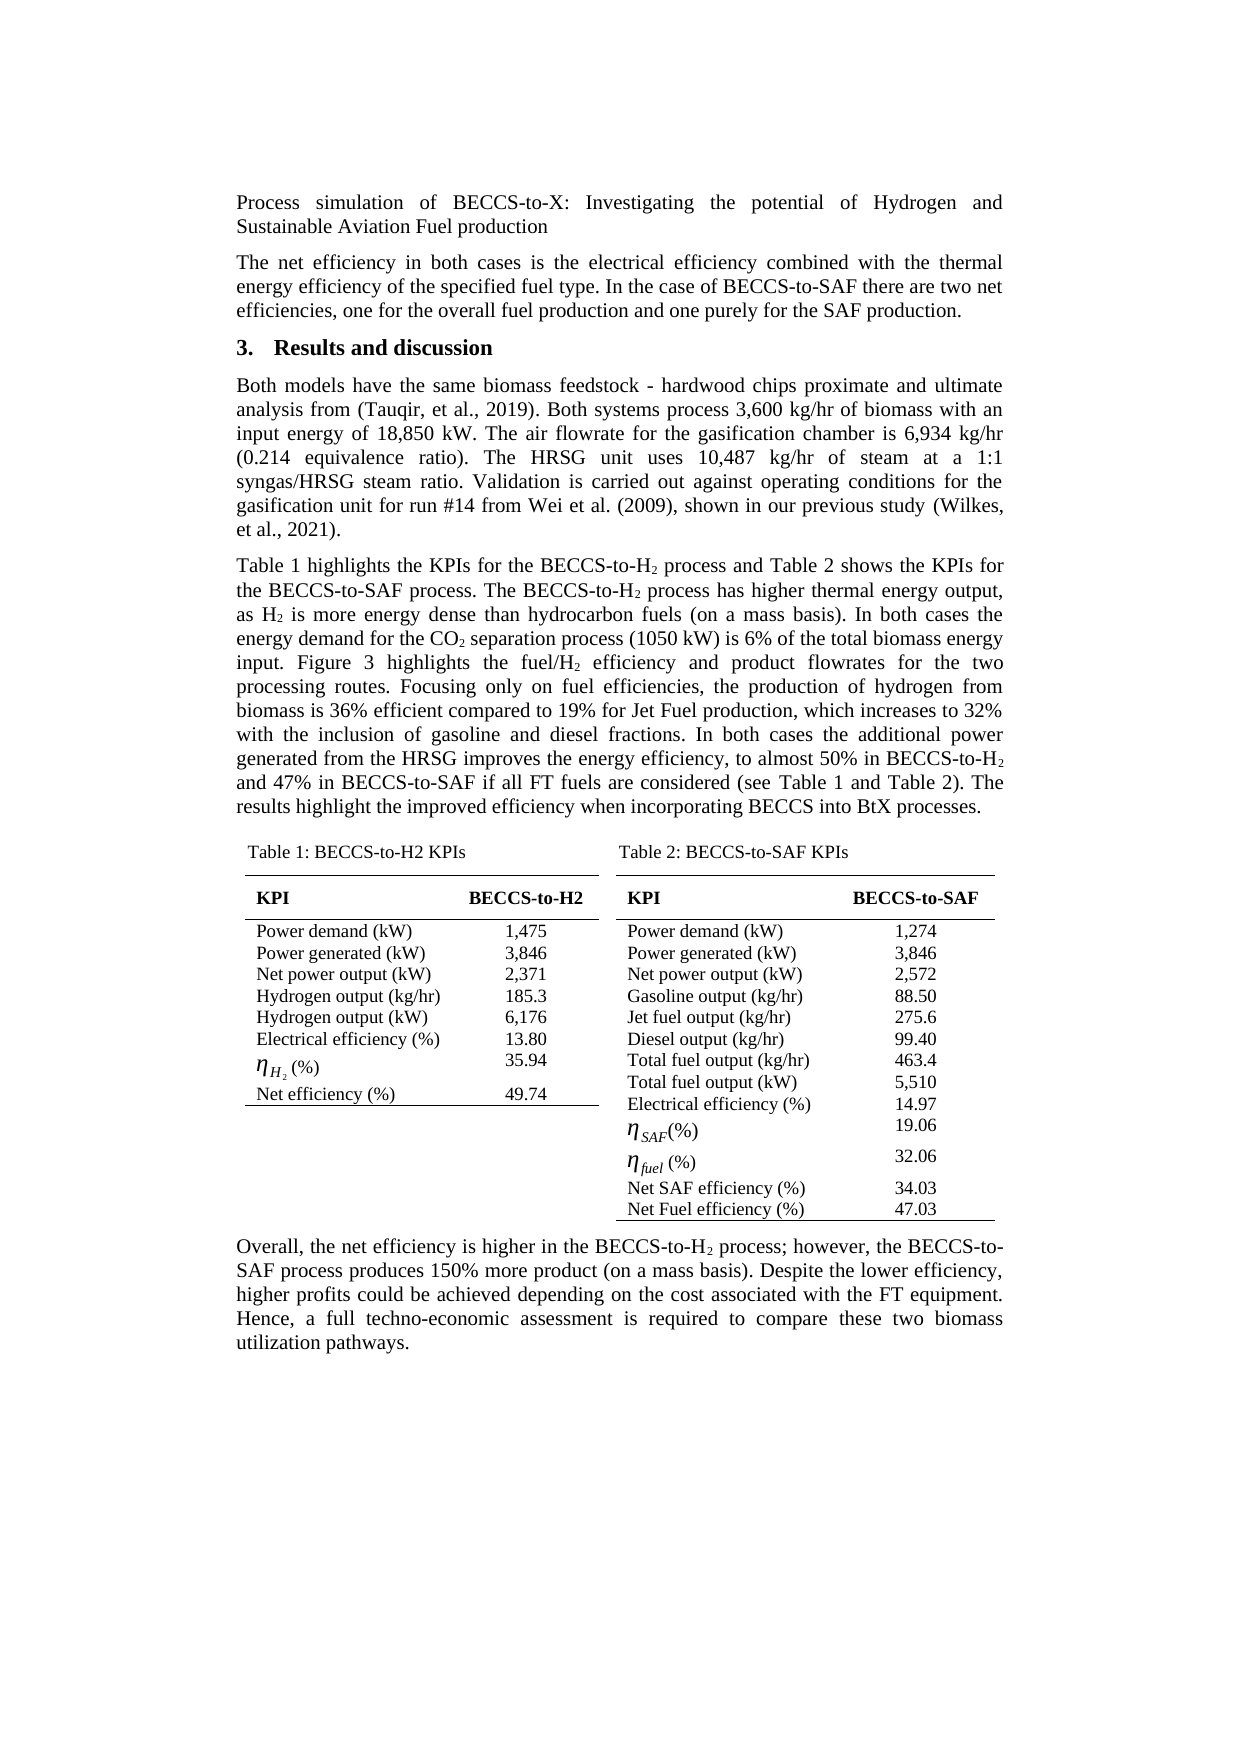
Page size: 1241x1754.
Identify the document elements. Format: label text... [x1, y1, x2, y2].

table_header Table 1: BECCS-to-H2 KPIs [236, 831, 607, 1221]
text Overall, the net efficiency is higher in the BECCS-to-H2 process; however, the BECCS-to-SAF process produces 150% more product (on a mass basis). Despite the lower efficiency, higher profits could be achieved depending on the cost associated with the FT equipment. Hence, a full techno-economic assessment is required to compare these two biomass utilization pathways. [236, 1233, 1004, 1354]
text Table 1 highlights the KPIs for the BECCS-to-H2 process and Table 2 shows the KPIs for the BECCS-to-SAF process. The BECCS-to-H2 process has higher thermal energy output, as H2 is more energy dense than hydrocarbon fuels (on a mass basis). In both cases the energy demand for the CO2 separation process (1050 kW) is 6% of the total biomass energy input. Figure 3 highlights the fuel/H2 efficiency and product flowrates for the two processing routes. Focusing only on fuel efficiencies, the production of hydrogen from biomass is 36% efficient compared to 19% for Jet Fuel production, which increases to 32% with the inclusion of gasoline and diesel fractions. In both cases the additional power generated from the HRSG improves the energy efficiency, to almost 50% in BECCS-to-H2 and 47% in BECCS-to-SAF if all FT fuels are considered (see Table 1 and Table 2). The results highlight the improved efficiency when incorporating BECCS into BtX processes. [236, 553, 1004, 818]
table_header Table 2: BECCS-to-SAF KPIs [608, 831, 1003, 1221]
text The net efficiency in both cases is the electrical efficiency combined with the thermal energy efficiency of the specified fuel type. In the case of BECCS-to-SAF there are two net efficiencies, one for the overall fuel production and one purely for the SAF production. [236, 250, 1004, 322]
text Both models have the same biomass feedstock - hardwood chips proximate and ultimate analysis from . Both systems process 3,600 kg/hr of biomass with an input energy of 18,850 kW. The air flowrate for the gasification chamber is 6,934 kg/hr (0.214 equivalence ratio). The HRSG unit uses 10,487 kg/hr of steam at a 1:1 syngas/HRSG steam ratio. Validation is carried out against operating conditions for the gasification unit for run #14 from Wei et al. (2009), shown in our previous study . [236, 372, 1004, 541]
subtitle Results and discussion [236, 335, 1004, 360]
